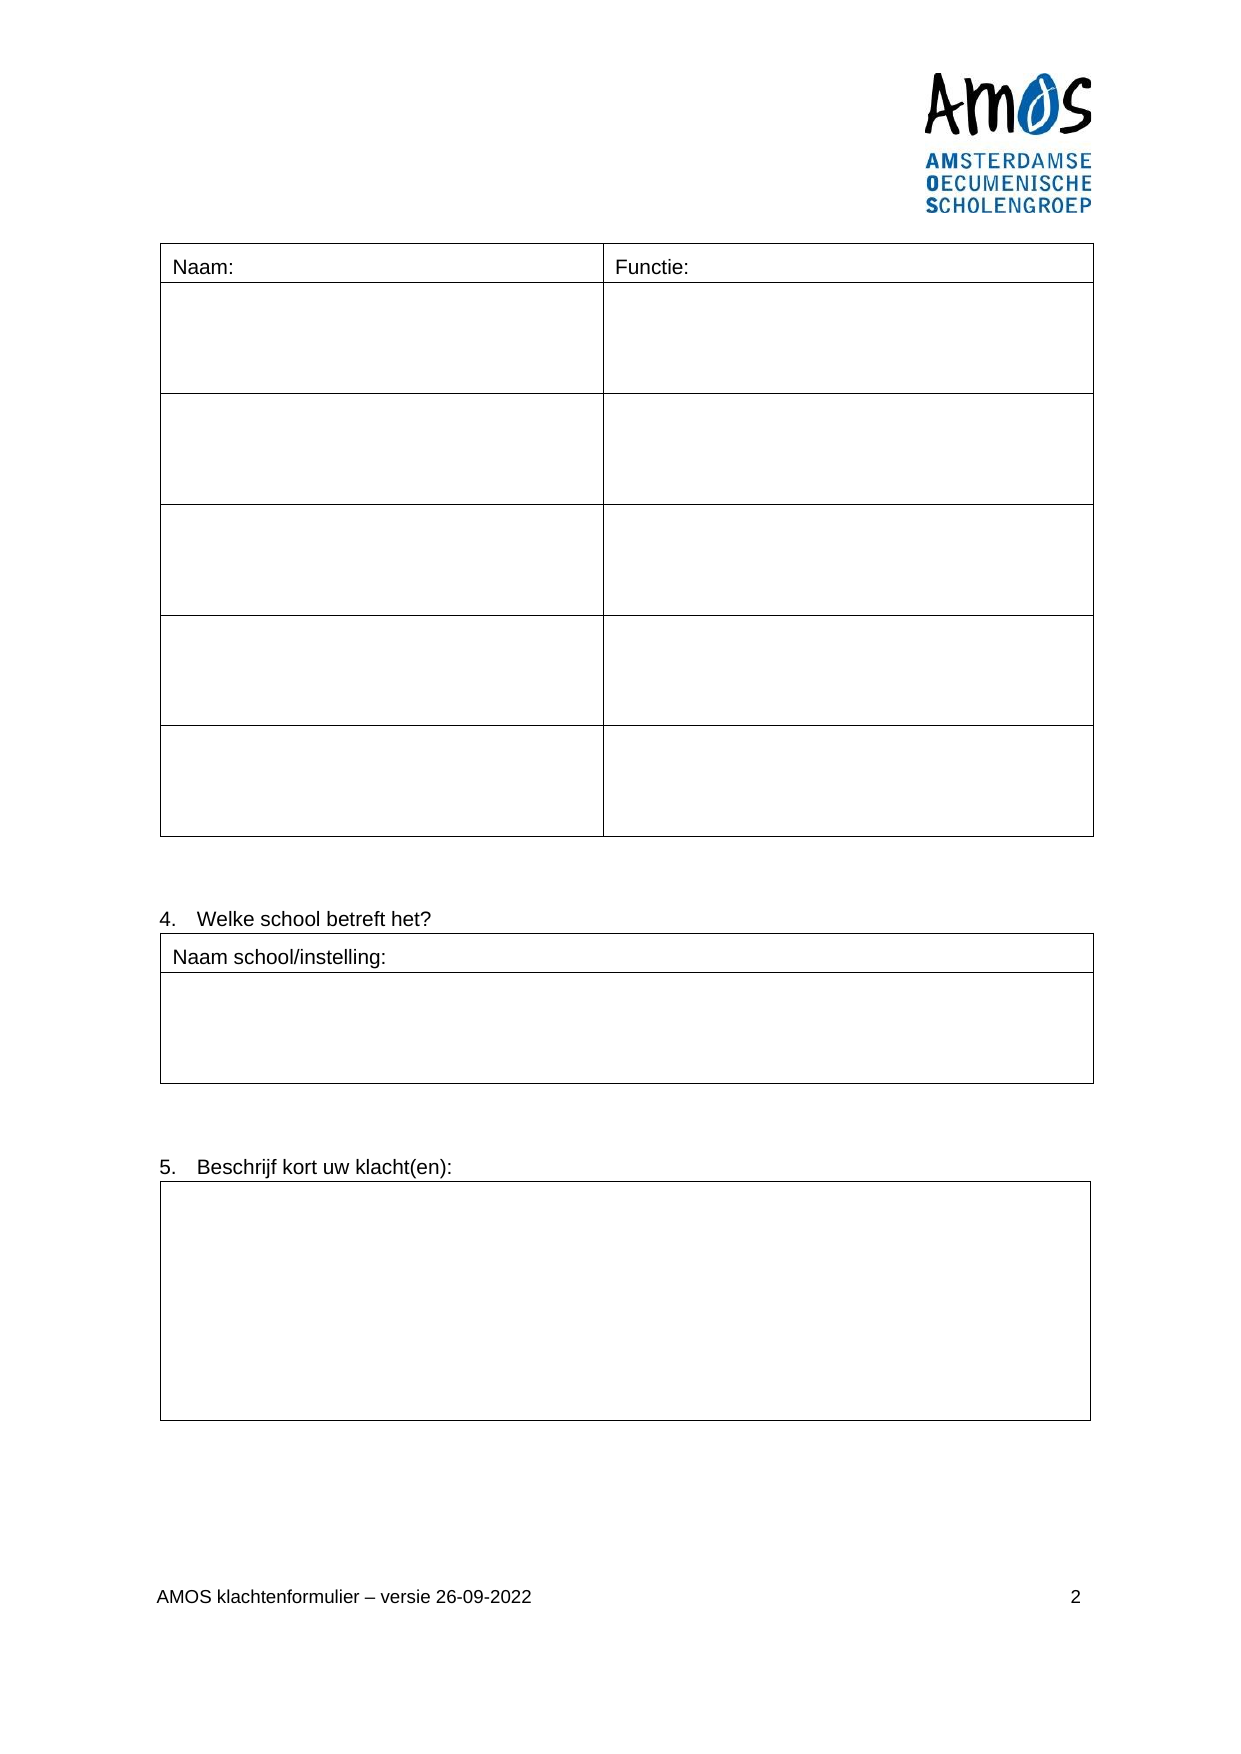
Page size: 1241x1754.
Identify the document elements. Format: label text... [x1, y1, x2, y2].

table_cell [604, 283, 1093, 393]
table_header [161, 1182, 1090, 1420]
table_cell [161, 616, 603, 725]
table_cell [161, 973, 1093, 1083]
table_header Naam: [161, 244, 603, 282]
picture [925, 73, 1092, 213]
list Beschrijf kort uw klacht(en): [159, 1155, 1092, 1179]
table_header Naam school/instelling: [161, 934, 1093, 972]
table_cell [604, 505, 1093, 614]
list Welke school betreft het? [159, 907, 1092, 931]
table_cell [161, 283, 603, 393]
table_cell [161, 394, 603, 504]
table_header Functie: [604, 244, 1093, 282]
table_cell [604, 726, 1093, 836]
table_cell [604, 394, 1093, 504]
table_cell [161, 505, 603, 614]
table_cell [604, 616, 1093, 725]
table_cell [161, 726, 603, 836]
